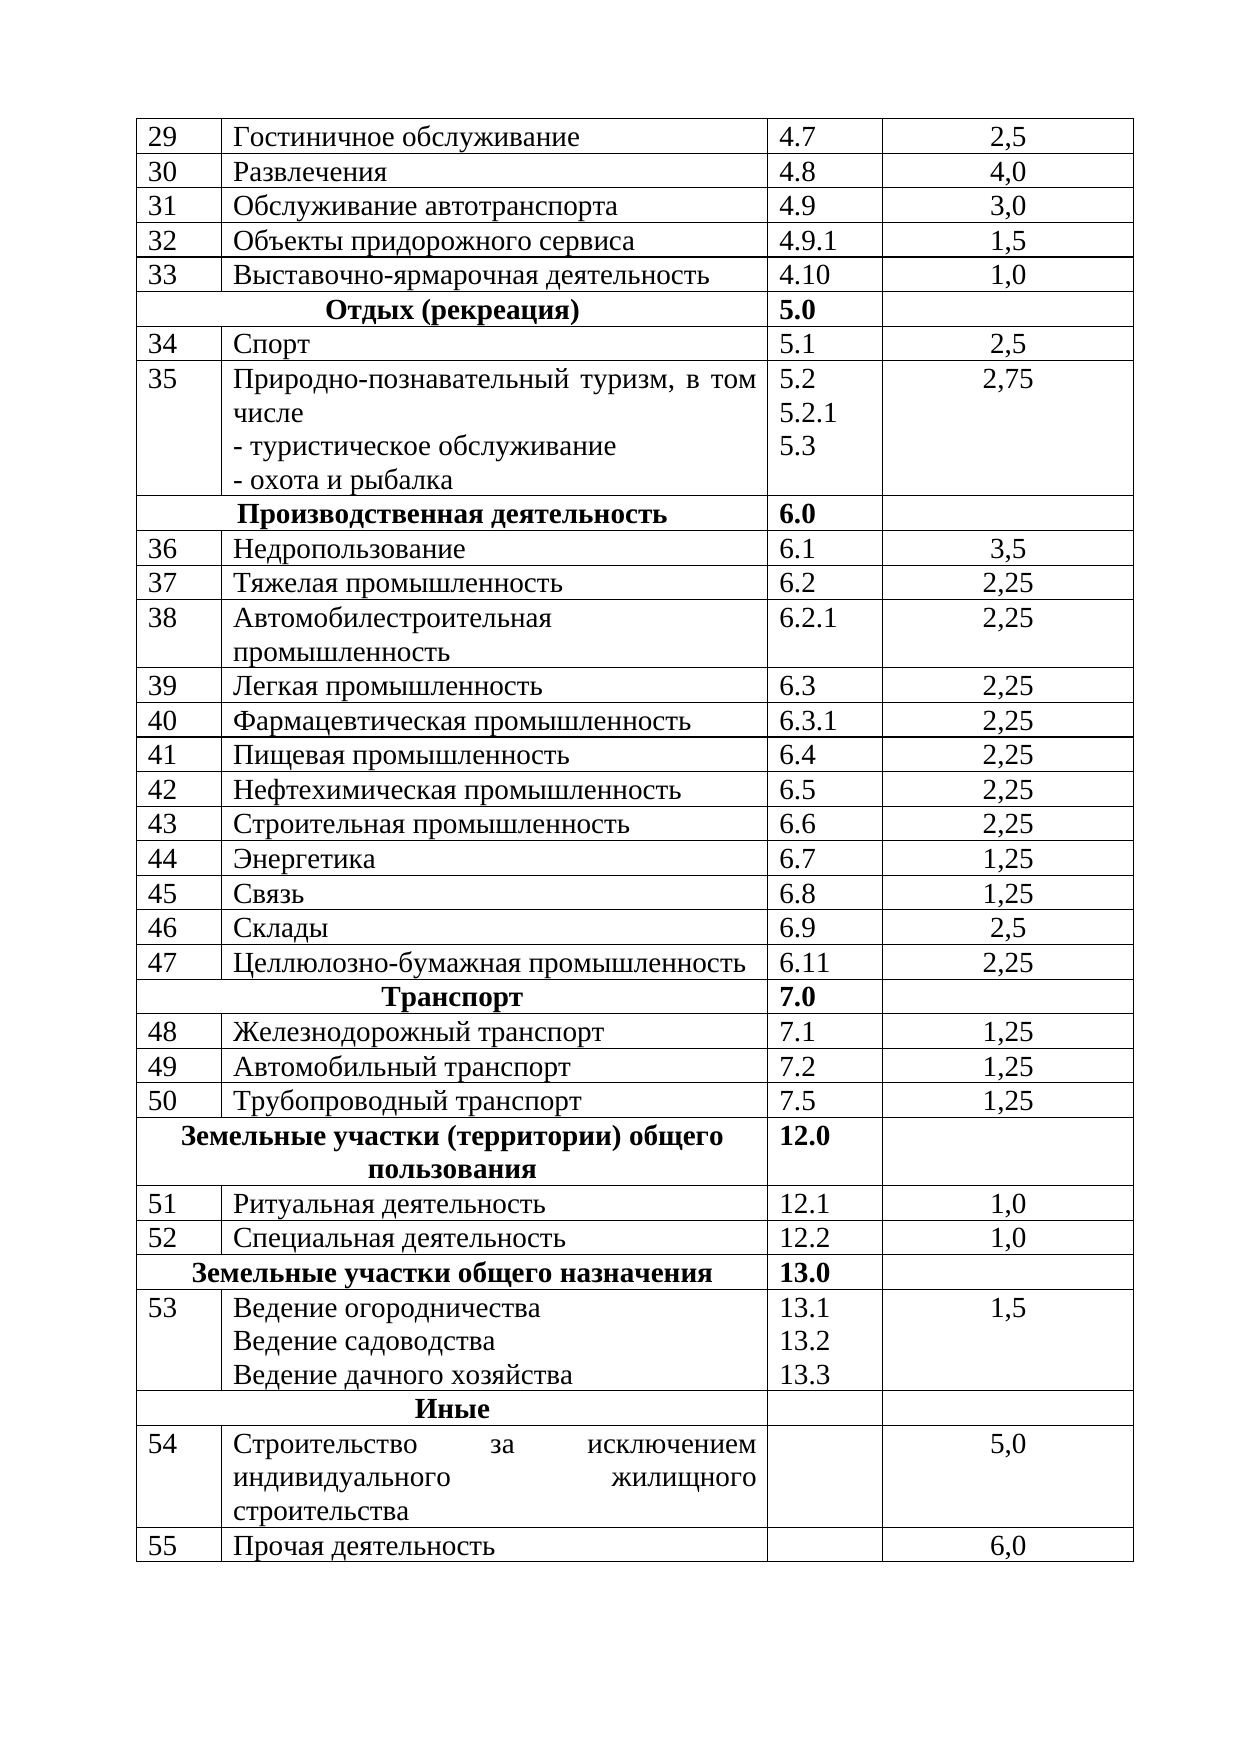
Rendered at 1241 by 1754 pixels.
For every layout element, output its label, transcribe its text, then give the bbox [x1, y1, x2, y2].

table_cell 44 [137, 841, 221, 875]
table_cell 6.2 [768, 566, 882, 599]
table_cell Ритуальная деятельность [222, 1186, 767, 1219]
table_cell [883, 292, 1133, 326]
table_cell 41 [137, 738, 221, 771]
table_cell 2,5 [883, 910, 1133, 944]
table_cell 3,0 [883, 188, 1133, 222]
table_cell 2,5 [883, 119, 1133, 153]
table_cell Земельные участки общего назначения [137, 1255, 767, 1289]
table_cell 4.10 [768, 258, 882, 291]
table_cell 2,5 [883, 327, 1133, 360]
table_cell 33 [137, 258, 221, 291]
table_cell 6.5 [768, 772, 882, 806]
table_cell 34 [137, 327, 221, 360]
table_cell Земельные участки (территории) общего пользования [137, 1118, 767, 1185]
table_cell [883, 1118, 1133, 1185]
table_cell 5.1 [768, 327, 882, 360]
table_cell 1,0 [883, 1186, 1133, 1219]
table_cell Фармацевтическая промышленность [222, 703, 767, 736]
table_cell 6,0 [883, 1528, 1133, 1561]
table_cell 1,25 [883, 1083, 1133, 1117]
table_cell 12.0 [768, 1118, 882, 1185]
table_cell 13.0 [768, 1255, 882, 1289]
table_cell 7.5 [768, 1083, 882, 1117]
table_cell 1,25 [883, 841, 1133, 875]
table_cell 45 [137, 876, 221, 909]
table_cell 7.1 [768, 1014, 882, 1048]
table_cell Прочая деятельность [222, 1528, 767, 1561]
table_cell Пищевая промышленность [222, 738, 767, 771]
table_cell 2,25 [883, 600, 1133, 667]
table_cell 53 [137, 1290, 221, 1390]
table_cell 4.8 [768, 154, 882, 187]
table_cell 7.2 [768, 1049, 882, 1082]
table_cell 2,25 [883, 703, 1133, 736]
table_cell Склады [222, 910, 767, 944]
table_cell 6.7 [768, 841, 882, 875]
table_cell 1,25 [883, 1014, 1133, 1048]
table_cell 6.3.1 [768, 703, 882, 736]
table_cell Гостиничное обслуживание [222, 119, 767, 153]
table_cell Транспорт [137, 980, 767, 1013]
table_cell 5,0 [883, 1426, 1133, 1527]
table_cell 1,0 [883, 258, 1133, 291]
table_cell 4.9 [768, 188, 882, 222]
table_cell Тяжелая промышленность [222, 566, 767, 599]
table_cell Специальная деятельность [222, 1221, 767, 1254]
table_cell Природно-познавательный туризм, в том числе - туристическое обслуживание - охота и рыбалка [222, 361, 767, 495]
table_cell Иные [137, 1391, 767, 1425]
table_cell Автомобильный транспорт [222, 1049, 767, 1082]
table_cell Целлюлозно-бумажная промышленность [222, 945, 767, 978]
table_cell 50 [137, 1083, 221, 1117]
table_cell 12.1 [768, 1186, 882, 1219]
table_cell 43 [137, 807, 221, 840]
table_cell 6.9 [768, 910, 882, 944]
table_cell [768, 1528, 882, 1561]
table_cell 6.1 [768, 531, 882, 564]
table_cell 3,5 [883, 531, 1133, 564]
table_cell [883, 496, 1133, 530]
table_cell [768, 1426, 882, 1527]
table_cell 49 [137, 1049, 221, 1082]
table_cell 38 [137, 600, 221, 667]
table_cell 31 [137, 188, 221, 222]
table_cell 39 [137, 668, 221, 702]
table_cell 6.6 [768, 807, 882, 840]
table_cell 2,25 [883, 772, 1133, 806]
table_cell 4.7 [768, 119, 882, 153]
table_cell Недропользование [222, 531, 767, 564]
table_cell 35 [137, 361, 221, 495]
table_cell 32 [137, 223, 221, 256]
table_cell 47 [137, 945, 221, 978]
table_cell 5.2 5.2.1 5.3 [768, 361, 882, 495]
table_cell Связь [222, 876, 767, 909]
table_cell [883, 1255, 1133, 1289]
table_cell Трубопроводный транспорт [222, 1083, 767, 1117]
table_cell 2,75 [883, 361, 1133, 495]
table_cell 4.9.1 [768, 223, 882, 256]
table_cell 7.0 [768, 980, 882, 1013]
table_cell 29 [137, 119, 221, 153]
table_cell Отдых (рекреация) [137, 292, 767, 326]
table_cell Развлечения [222, 154, 767, 187]
table_cell 30 [137, 154, 221, 187]
table_cell 1,25 [883, 876, 1133, 909]
table_cell 51 [137, 1186, 221, 1219]
table_cell [883, 1391, 1133, 1425]
table_cell 6.4 [768, 738, 882, 771]
table_cell 5.0 [768, 292, 882, 326]
table_cell Спорт [222, 327, 767, 360]
table_cell 46 [137, 910, 221, 944]
table_cell Легкая промышленность [222, 668, 767, 702]
table_cell 40 [137, 703, 221, 736]
table_cell 52 [137, 1221, 221, 1254]
table_cell 54 [137, 1426, 221, 1527]
table_cell Автомобилестроительная промышленность [222, 600, 767, 667]
table_cell 55 [137, 1528, 221, 1561]
table_cell Выставочно-ярмарочная деятельность [222, 258, 767, 291]
table_cell 12.2 [768, 1221, 882, 1254]
table_cell 42 [137, 772, 221, 806]
table_cell 2,25 [883, 807, 1133, 840]
table_cell 6.11 [768, 945, 882, 978]
table_cell Обслуживание автотранспорта [222, 188, 767, 222]
table_cell 48 [137, 1014, 221, 1048]
table_cell 13.1 13.2 13.3 [768, 1290, 882, 1390]
table_cell Строительная промышленность [222, 807, 767, 840]
table_cell Энергетика [222, 841, 767, 875]
table_cell 1,5 [883, 223, 1133, 256]
table_cell Строительство за исключением индивидуального жилищного строительства [222, 1426, 767, 1527]
table_cell 2,25 [883, 738, 1133, 771]
table_cell 1,5 [883, 1290, 1133, 1390]
table_cell 6.2.1 [768, 600, 882, 667]
table_cell Ведение огородничества Ведение садоводства Ведение дачного хозяйства [222, 1290, 767, 1390]
table_cell Объекты придорожного сервиса [222, 223, 767, 256]
table_cell 2,25 [883, 945, 1133, 978]
table_cell 6.0 [768, 496, 882, 530]
table_cell 6.8 [768, 876, 882, 909]
table_cell Железнодорожный транспорт [222, 1014, 767, 1048]
table_cell 4,0 [883, 154, 1133, 187]
table_cell 37 [137, 566, 221, 599]
table_cell 6.3 [768, 668, 882, 702]
table_cell Производственная деятельность [137, 496, 767, 530]
table_cell 1,0 [883, 1221, 1133, 1254]
table_cell 2,25 [883, 566, 1133, 599]
table_cell Нефтехимическая промышленность [222, 772, 767, 806]
table_cell 2,25 [883, 668, 1133, 702]
table_cell 1,25 [883, 1049, 1133, 1082]
table_cell [883, 980, 1133, 1013]
table_cell 36 [137, 531, 221, 564]
table_cell [768, 1391, 882, 1425]
